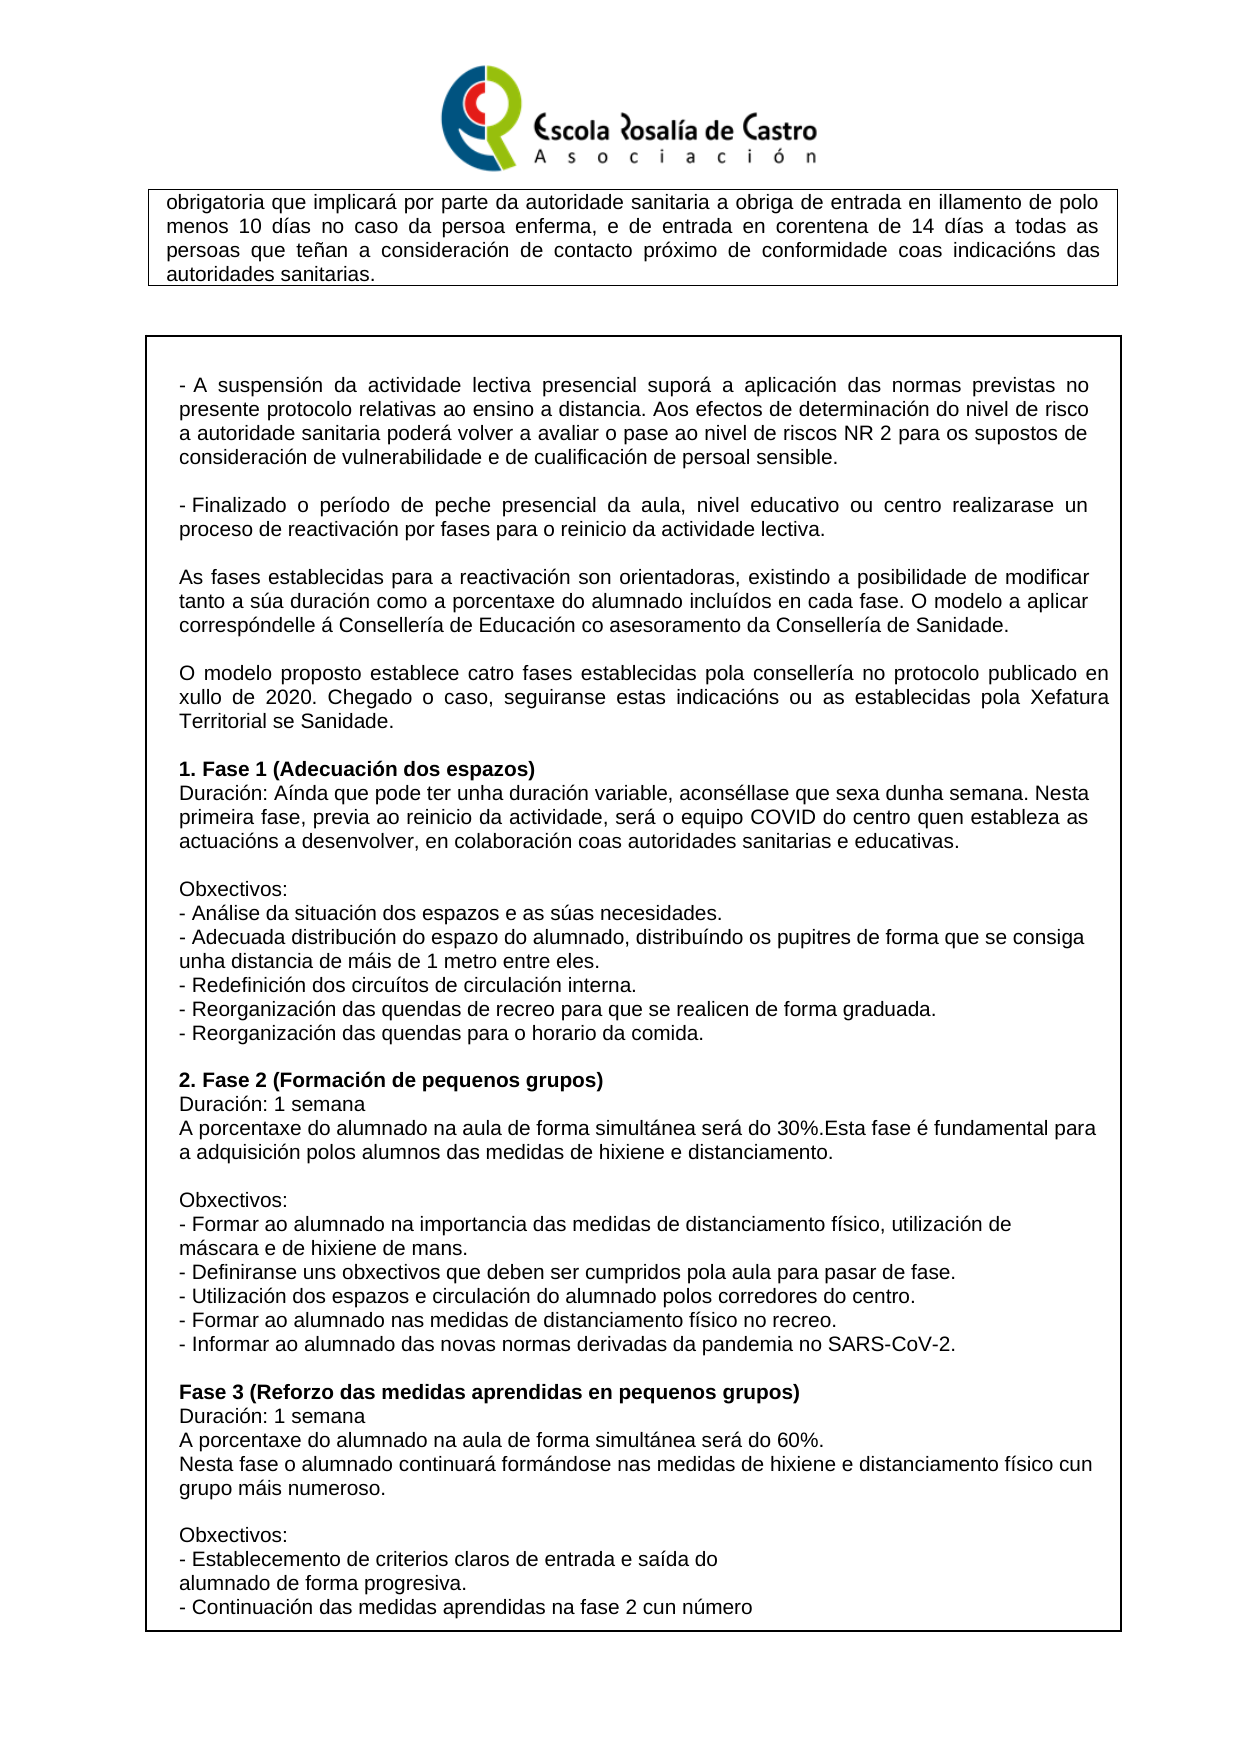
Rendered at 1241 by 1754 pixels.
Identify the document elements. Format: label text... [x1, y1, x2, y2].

picture [425, 48, 831, 186]
